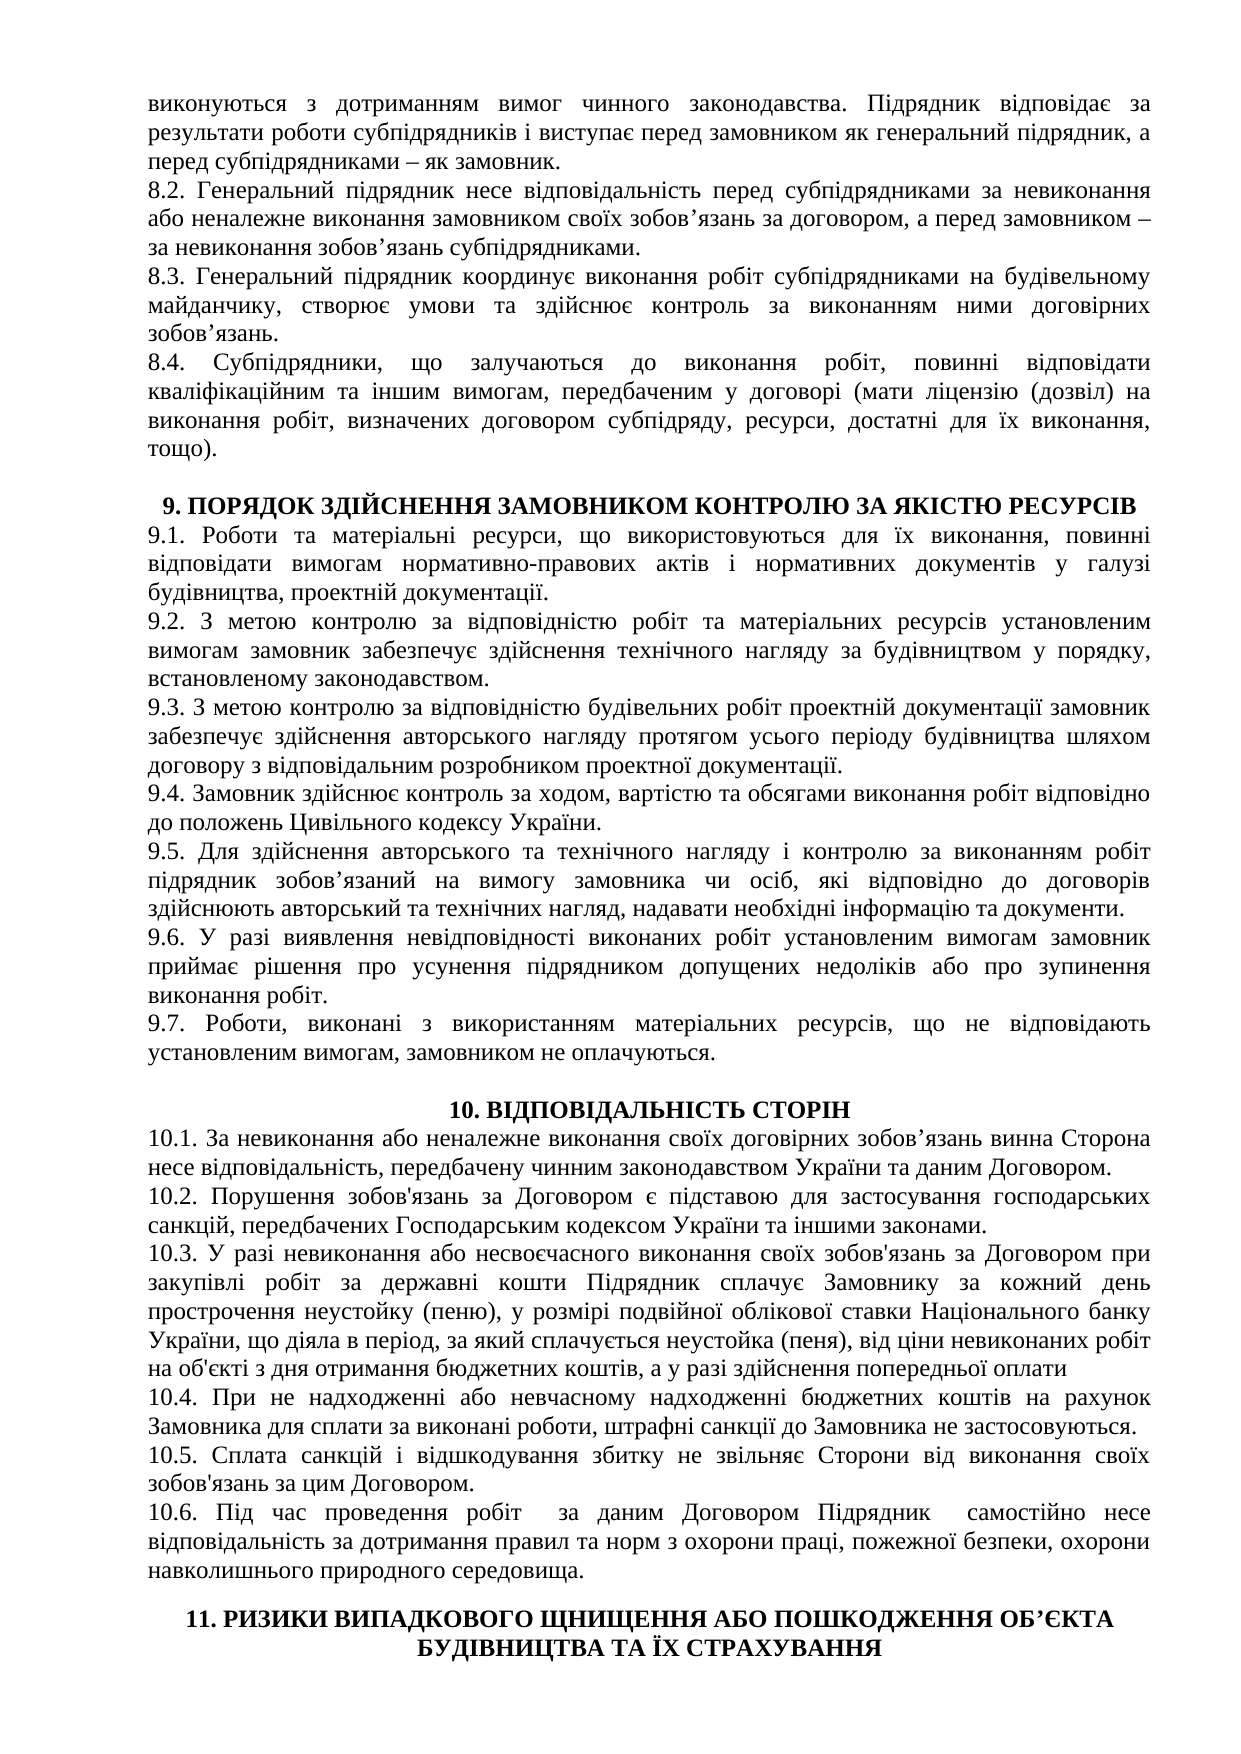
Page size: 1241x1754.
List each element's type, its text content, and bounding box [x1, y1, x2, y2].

text 9.4. Замовник здійснює контроль за ходом, вартістю та обсягами виконання робіт відповідно до положень Цивільного кодексу України. [148, 778, 1152, 836]
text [148, 88, 1152, 175]
text 10. ВІДПОВІДАЛЬНІСТЬ СТОРІН [148, 1095, 1152, 1123]
text 10.5. Сплата санкцій і відшкодування збитку не звільняє Сторони від виконання своїх зобов'язань за цим Договором. [148, 1440, 1152, 1497]
text 8.3. Генеральний підрядник координує виконання робіт субпідрядниками на будівельному майданчику, створює умови та здійснює контроль за виконанням ними договірних зобов’язань. [148, 261, 1152, 347]
text 11. РИЗИКИ ВИПАДКОВОГО ЩНИЩЕННЯ АБО ПОШКОДЖЕННЯ ОБ’ЄКТА БУДІВНИЦТВА ТА ЇХ СТРАХУВАННЯ [148, 1604, 1152, 1662]
text 10.1. За невиконання або неналежне виконання своїх договірних зобов’язань винна Сторона несе відповідальність, передбачену чинним законодавством України та даним Договором. [148, 1123, 1152, 1181]
text 9.5. Для здійснення авторського та технічного нагляду і контролю за виконанням робіт підрядник зобов’язаний на вимогу замовника чи осіб, які відповідно до договорів здійснюють авторський та технічних нагляд, надавати необхідні інформацію та документи. [148, 836, 1152, 922]
text 8.4. Субпідрядники, що залучаються до виконання робіт, повинні відповідати кваліфікаційним та іншим вимогам, передбаченим у договорі (мати ліцензію (дозвіл) на виконання робіт, визначених договором субпідряду, ресурси, достатні для їх виконання, тощо). [148, 347, 1152, 462]
text 9.7. Роботи, виконані з використанням матеріальних ресурсів, що не відповідають установленим вимогам, замовником не оплачуються. [148, 1008, 1152, 1066]
text 10.6. Під час проведення робіт за даним Договором Підрядник самостійно несе відповідальність за дотримання правил та норм з охорони праці, пожежної безпеки, охорони навколишнього природного середовища. [148, 1497, 1152, 1583]
text 9.2. З метою контролю за відповідністю робіт та матеріальних ресурсів установленим вимогам замовник забезпечує здійснення технічного нагляду за будівництвом у порядку, встановленому законодавством. [148, 606, 1152, 692]
text 9.1. Роботи та матеріальні ресурси, що використовуються для їх виконання, повинні відповідати вимогам нормативно-правових актів і нормативних документів у галузі будівництва, проектній документації. [148, 520, 1152, 606]
text 10.2. Порушення зобов'язань за Договором є підставою для застосування господарських санкцій, передбачених Господарським кодексом України та іншими законами. [148, 1181, 1152, 1238]
text 10.3. У разі невиконання або несвоєчасного виконання своїх зобов'язань за Договором при закупівлі робіт за державні кошти Підрядник сплачує Замовнику за кожний день прострочення неустойку (пеню), у розмірі подвійної облікової ставки Національного банку України, що діяла в період, за який сплачується неустойка (пеня), від ціни невиконаних робіт на об'єкті з дня отримання бюджетних коштів, а у разі здійснення попередньої оплати [148, 1238, 1152, 1382]
text 8.2. Генеральний підрядник несе відповідальність перед субпідрядниками за невиконання або неналежне виконання замовником своїх зобов’язань за договором, а перед замовником – за невиконання зобов’язань субпідрядниками. [148, 175, 1152, 261]
text 9.6. У разі виявлення невідповідності виконаних робіт установленим вимогам замовник приймає рішення про усунення підрядником допущених недоліків або про зупинення виконання робіт. [148, 922, 1152, 1008]
text 9.3. З метою контролю за відповідністю будівельних робіт проектній документації замовник забезпечує здійснення авторського нагляду протягом усього періоду будівництва шляхом договору з відповідальним розробником проектної документації. [148, 692, 1152, 778]
text 9. ПОРЯДОК ЗДІЙСНЕННЯ ЗАМОВНИКОМ КОНТРОЛЮ ЗА ЯКІСТЮ РЕСУРСІВ [148, 491, 1152, 520]
text 10.4. При не надходженні або невчасному надходженні бюджетних коштів на рахунок Замовника для сплати за виконані роботи, штрафні санкції до Замовника не застосовуються. [148, 1382, 1152, 1440]
